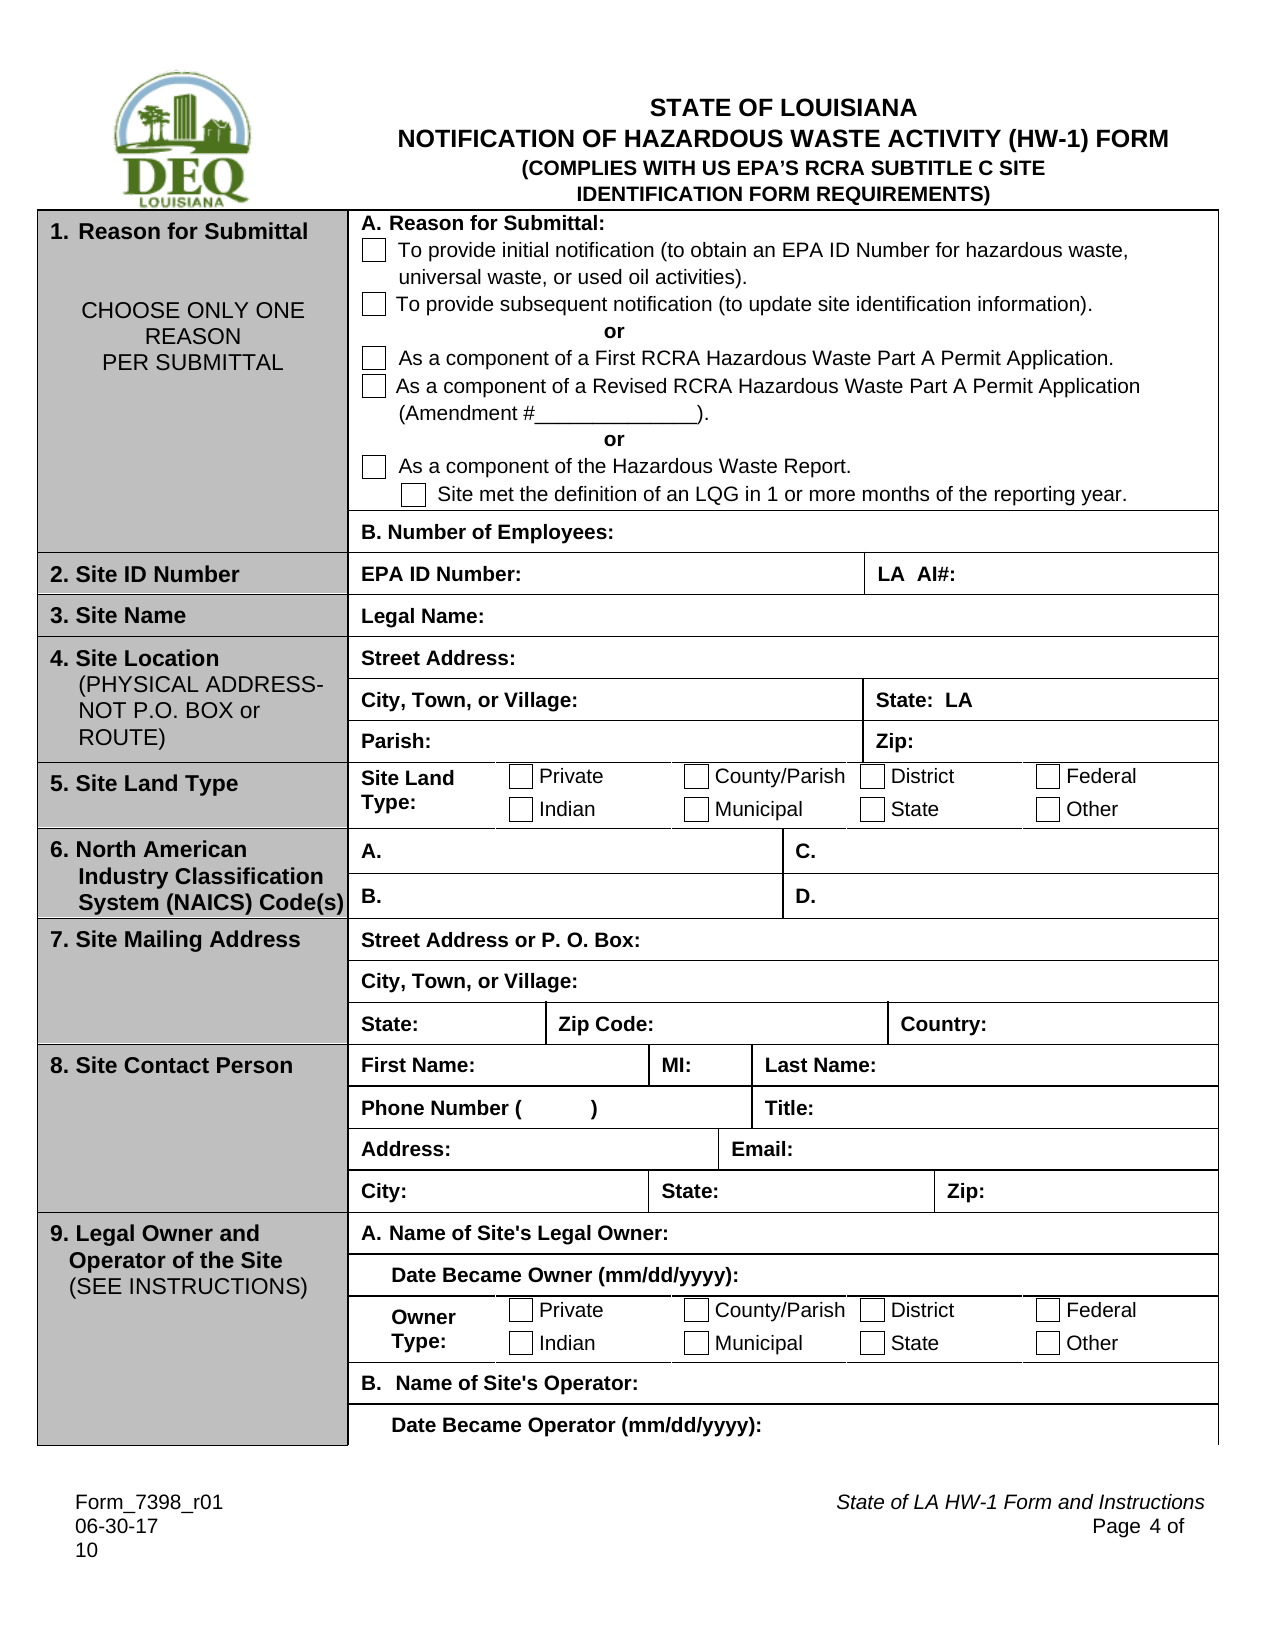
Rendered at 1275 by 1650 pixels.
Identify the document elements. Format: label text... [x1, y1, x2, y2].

table_cell Zip: [864, 721, 1218, 761]
table_cell City, Town, or Village: [349, 679, 862, 719]
table_cell Zip Code: [547, 1003, 887, 1043]
table_cell 9. Legal Owner and Operator of the Site (SEE INSTRUCTIONS) [38, 1213, 347, 1445]
table_cell Legal Name: [349, 595, 1218, 636]
table_cell Date Became Owner (mm/dd/yyyy): [349, 1255, 1218, 1295]
table_cell Site Land Type: [349, 763, 495, 827]
table_cell Name of Site's Legal Owner: [349, 1213, 1218, 1253]
table_cell A. [349, 829, 782, 872]
table_cell Parish: [349, 721, 862, 761]
table_cell Title: [753, 1087, 1218, 1127]
table_cell State: LA [864, 679, 1218, 719]
table_cell Date Became Operator (mm/dd/yyyy): [349, 1405, 1218, 1445]
table_cell Zip: [935, 1171, 1218, 1211]
table_cell Private Indian [496, 763, 671, 827]
table_cell Email: [719, 1129, 1218, 1169]
table_cell 7. Site Mailing Address [38, 919, 347, 1043]
table_cell Reason for Submittal CHOOSE ONLY ONE REASON PER SUBMITTAL [38, 211, 347, 552]
table_cell MI: [650, 1045, 751, 1085]
table_cell 5. Site Land Type [38, 763, 347, 827]
table_cell District State [847, 1297, 1022, 1361]
table_cell 2. Site ID Number [38, 553, 347, 593]
table_cell State: [649, 1171, 934, 1211]
table_cell County/Parish Municipal [672, 763, 846, 827]
table_cell Country: [889, 1003, 1218, 1043]
table_cell B. [349, 874, 782, 917]
table_cell Private Indian [496, 1297, 671, 1361]
table_header [38, 61, 348, 209]
table_cell District State [847, 763, 1022, 827]
table_cell City: [349, 1171, 648, 1211]
table_cell Federal Other [1023, 1297, 1218, 1361]
table_cell 3. Site Name [38, 595, 347, 636]
table_cell Street Address: [349, 637, 1218, 677]
table_cell LA AI#: [865, 553, 1218, 593]
table_cell City, Town, or Village: [349, 961, 1218, 1001]
table_cell 4. Site Location (PHYSICAL ADDRESS-NOT P.O. BOX or ROUTE) [38, 637, 347, 761]
table_cell Reason for Submittal: To provide initial notification (to obtain an EPA ID Number for hazardous waste, universal waste, or used oil activities). To provide subsequent notification (to update site identification information). or As a component of a First RCRA Hazardous Waste Part A Permit Application. As a component of a Revised RCRA Hazardous Waste Part A Permit Application (Amendment #______________). or As a component of the Hazardous Waste Report. Site met the definition of an LQG in 1 or more months of the reporting year. [349, 211, 1218, 509]
table_cell D. [784, 874, 1218, 917]
table_header STATE OF LOUISIANA NOTIFICATION OF HAZARDOUS WASTE ACTIVITY (HW-1) FORM (COMPLIES WITH US EPA’S RCRA SUBTITLE C SITE IDENTIFICATION FORM REQUIREMENTS) [349, 61, 1218, 209]
table_cell 8. Site Contact Person [38, 1045, 347, 1211]
table_cell County/Parish Municipal [672, 1297, 846, 1361]
table_cell Street Address or P. O. Box: [349, 919, 1218, 959]
table_cell Federal Other [1023, 763, 1218, 827]
table_cell Phone Number ( ) [349, 1087, 751, 1127]
table_cell B. Number of Employees: [349, 511, 1218, 552]
table_cell Address: [349, 1129, 718, 1169]
table_cell EPA ID Number: [349, 553, 864, 593]
table_cell Name of Site's Operator: [349, 1363, 1218, 1403]
table_cell 6. North American Industry Classification System (NAICS) Code(s) [38, 829, 347, 917]
table_cell State: [349, 1003, 545, 1043]
table_cell C. [784, 829, 1218, 872]
table_cell Last Name: [753, 1045, 1218, 1085]
table_cell Owner Type: [349, 1297, 495, 1361]
table_cell First Name: [349, 1045, 648, 1085]
